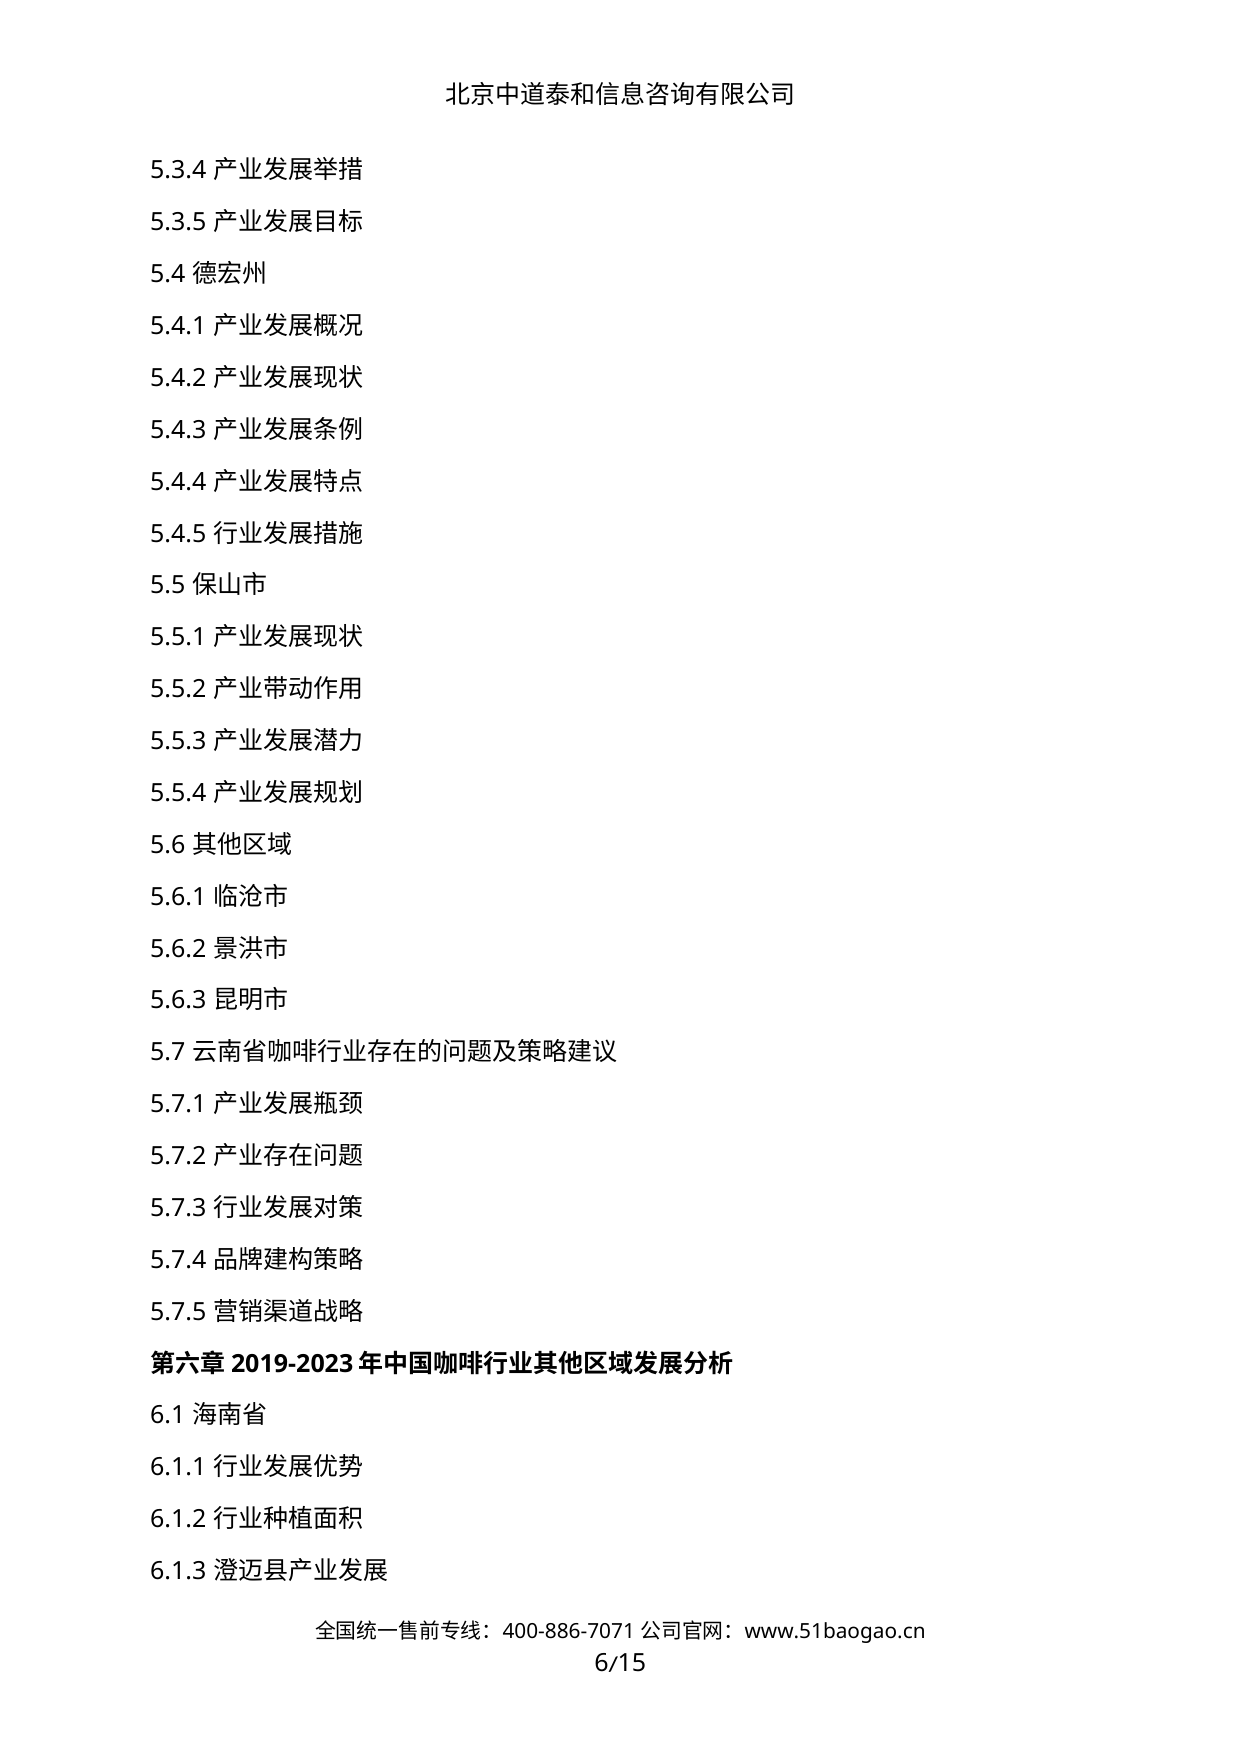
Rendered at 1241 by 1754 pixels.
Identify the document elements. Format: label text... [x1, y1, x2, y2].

text 5.4.4 产业发展特点 [150, 461, 1090, 497]
text 5.5.4 产业发展规划 [150, 772, 1090, 809]
text 5.5.3 产业发展潜力 [150, 721, 1090, 757]
text 5.7.5 营销渠道战略 [150, 1291, 1090, 1327]
text 5.4.3 产业发展条例 [150, 409, 1090, 446]
text 5.5.1 产业发展现状 [150, 617, 1090, 653]
text 5.7.3 行业发展对策 [150, 1187, 1090, 1224]
text 5.6.3 昆明市 [150, 980, 1090, 1016]
text 6.1.1 行业发展优势 [150, 1447, 1090, 1483]
text 5.5.2 产业带动作用 [150, 669, 1090, 705]
text 6.1 海南省 [150, 1395, 1090, 1431]
text 5.7.4 品牌建构策略 [150, 1239, 1090, 1276]
text 5.3.5 产业发展目标 [150, 202, 1090, 238]
text 5.5 保山市 [150, 565, 1090, 601]
text 5.7.1 产业发展瓶颈 [150, 1084, 1090, 1120]
text 5.7.2 产业存在问题 [150, 1136, 1090, 1172]
text 5.4.5 行业发展措施 [150, 513, 1090, 549]
text 5.6.2 景洪市 [150, 928, 1090, 964]
text 5.4.1 产业发展概况 [150, 306, 1090, 342]
text 5.6.1 临沧市 [150, 876, 1090, 912]
text 5.7 云南省咖啡行业存在的问题及策略建议 [150, 1032, 1090, 1068]
text 6.1.2 行业种植面积 [150, 1499, 1090, 1535]
text 5.6 其他区域 [150, 824, 1090, 861]
text 第六章 2019-2023年中国咖啡行业其他区域发展分析 [150, 1343, 1090, 1379]
text 6.1.3 澄迈县产业发展 [150, 1551, 1090, 1587]
text 5.4 德宏州 [150, 254, 1090, 290]
text 5.4.2 产业发展现状 [150, 357, 1090, 394]
text 5.3.4 产业发展举措 [150, 150, 1090, 186]
